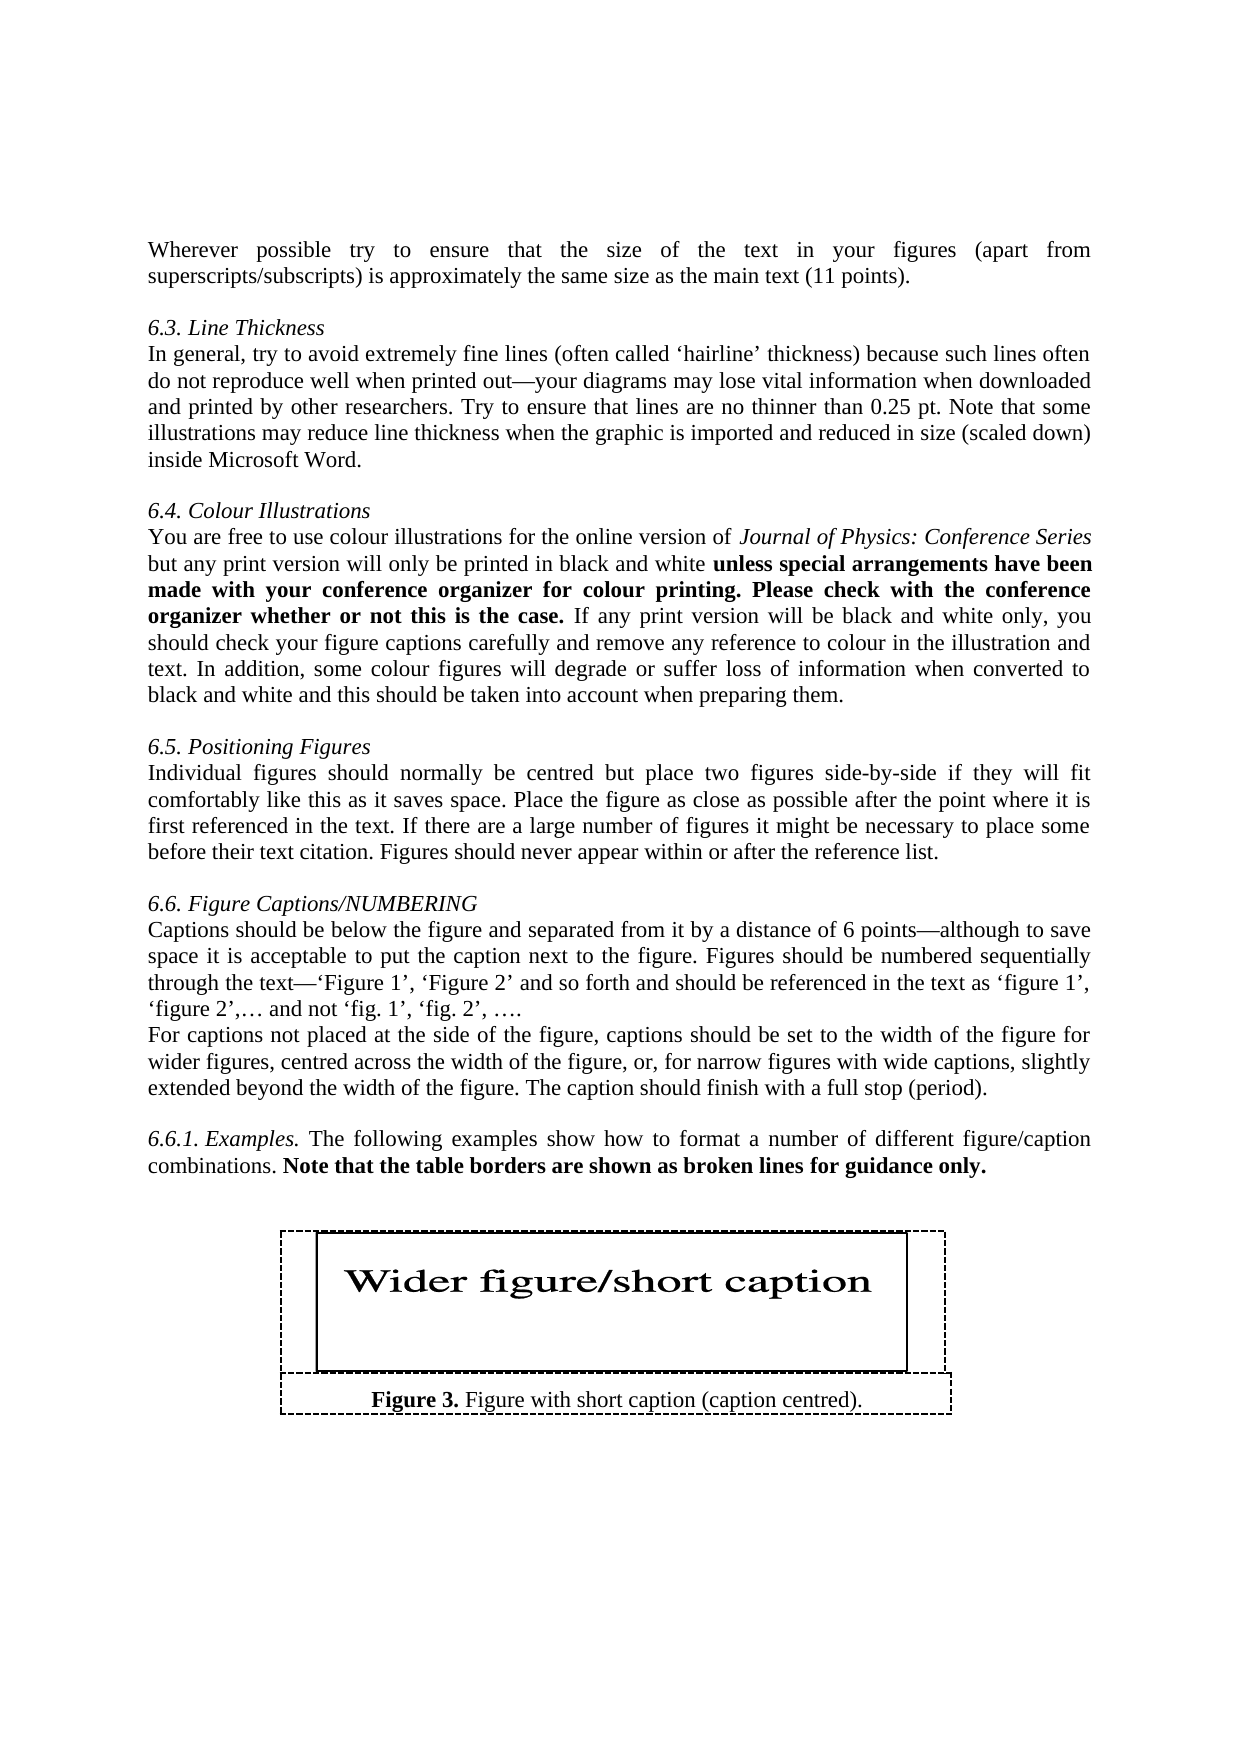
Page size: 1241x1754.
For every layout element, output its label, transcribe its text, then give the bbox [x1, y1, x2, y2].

text Individual figures should normally be centred but place two figures side-by-side if they will fit comfortably like this as it saves space. Place the figure as close as possible after the point where it is first referenced in the text. If there are a large number of figures it might be necessary to place some before their text citation. Figures should never appear within or after the reference list. [148, 759, 1092, 865]
table_header [908, 1230, 945, 1372]
text Colour Illustrations [148, 497, 1092, 523]
table_header [281, 1230, 315, 1372]
text Captions should be below the figure and separated from it by a distance of 6 points—although to save space it is acceptable to put the caption next to the figure. Figures should be numbered sequentially through the text—‘Figure 1’, ‘Figure 2’ and so forth and should be referenced in the text as ‘figure 1’, ‘figure 2’,… and not ‘fig. 1’, ‘fig. 2’, …. [148, 916, 1092, 1021]
text In general, try to avoid extremely fine lines (often called ‘hairline’ thickness) because such lines often do not reproduce well when printed out—your diagrams may lose vital information when downloaded and printed by other researchers. Try to ensure that lines are no thinner than 0.25 pt. Note that some illustrations may reduce line thickness when the graphic is imported and reduced in size (scaled down) inside Microsoft Word. [148, 340, 1092, 472]
text You are free to use colour illustrations for the online version of Journal of Physics: Conference Series but any print version will only be printed in black and white unless special arrangements have been made with your conference organizer for colour printing. Please check with the conference organizer whether or not this is the case. If any print version will be black and white only, you should check your figure captions carefully and remove any reference to colour in the illustration and text. In addition, some colour figures will degrade or suffer loss of information when converted to black and white and this should be taken into account when preparing them. [148, 523, 1092, 708]
text For captions not placed at the side of the figure, captions should be set to the width of the figure for wider figures, centred across the width of the figure, or, for narrow figures with wide captions, slightly extended beyond the width of the figure. The caption should finish with a full stop (period). [148, 1021, 1092, 1101]
text Wherever possible try to ensure that the size of the text in your figures (apart from superscripts/subscripts) is approximately the same size as the main text (11 points). [148, 236, 1092, 289]
table_cell Figure 3. Figure with short caption (caption centred). [281, 1372, 951, 1413]
text Positioning Figures [148, 733, 1092, 759]
text Line Thickness [148, 314, 1092, 340]
text Figure Captions/NUMBERING [148, 890, 1092, 916]
text Examples. The following examples show how to format a number of different figure/caption combinations. Note that the table borders are shown as broken lines for guidance only. [148, 1126, 1092, 1178]
